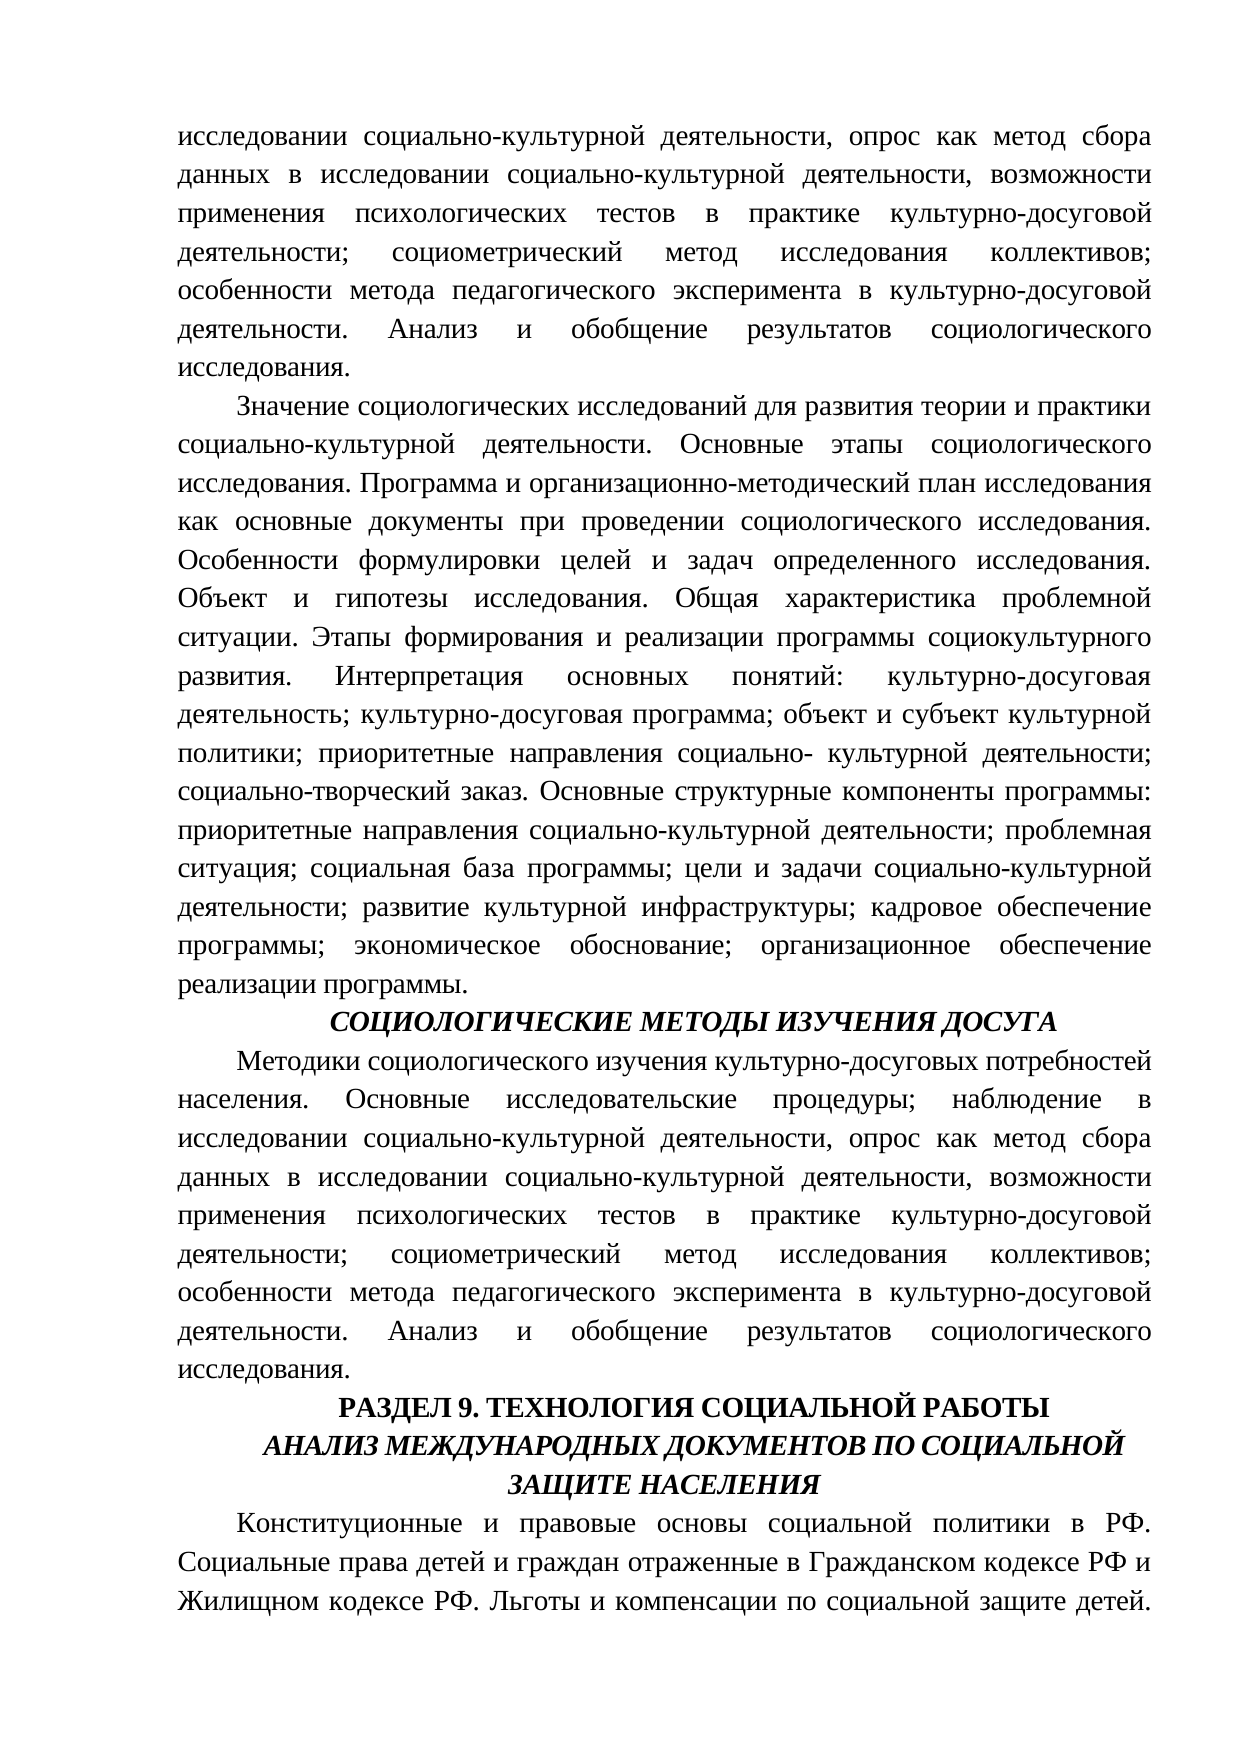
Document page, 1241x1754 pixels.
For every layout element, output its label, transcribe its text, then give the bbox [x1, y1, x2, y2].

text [177, 1506, 1152, 1616]
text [177, 118, 1152, 383]
text Значение социологических исследований для развития теории и практики социально-культурной деятельности. Основные этапы социологического исследования. Программа и организационно-методический план исследования как основные документы при проведении социологического исследования. Особенности формулировки целей и задач определенного исследования. Объект и гипотезы исследования. Общая характеристика проблемной ситуации. Этапы формирования и реализации программы социокультурного развития. Интерпретация основных понятий: культурно-досуговая деятельность; культурно-досуговая программа; объект и субъект культурной политики; приоритетные направления социально- культурной деятельности; социально-творческий заказ. Основные структурные компоненты программы: приоритетные направления социально-культурной деятельности; проблемная ситуация; социальная база программы; цели и задачи социально-культурной деятельности; развитие культурной инфраструктуры; кадровое обеспечение программы; экономическое обоснование; организационное обеспечение реализации программы. [177, 388, 1152, 999]
text СОЦИОЛОГИЧЕСКИЕ МЕТОДЫ ИЗУЧЕНИЯ ДОСУГА [177, 1004, 1152, 1038]
text АНАЛИЗ МЕЖДУНАРОДНЫХ ДОКУМЕНТОВ ПО СОЦИАЛЬНОЙ ЗАЩИТЕ НАСЕЛЕНИЯ [177, 1428, 1152, 1501]
text РАЗДЕЛ 9. ТЕХНОЛОГИЯ СОЦИАЛЬНОЙ РАБОТЫ [177, 1390, 1152, 1423]
text Методики социологического изучения культурно-досуговых потребностей населения. Основные исследовательские процедуры; наблюдение в исследовании социально-культурной деятельности, опрос как метод сбора данных в исследовании социально-культурной деятельности, возможности применения психологических тестов в практике культурно-досуговой деятельности; социометрический метод исследования коллективов; особенности метода педагогического эксперимента в культурно-досуговой деятельности. Анализ и обобщение результатов социологического исследования. [177, 1043, 1152, 1385]
